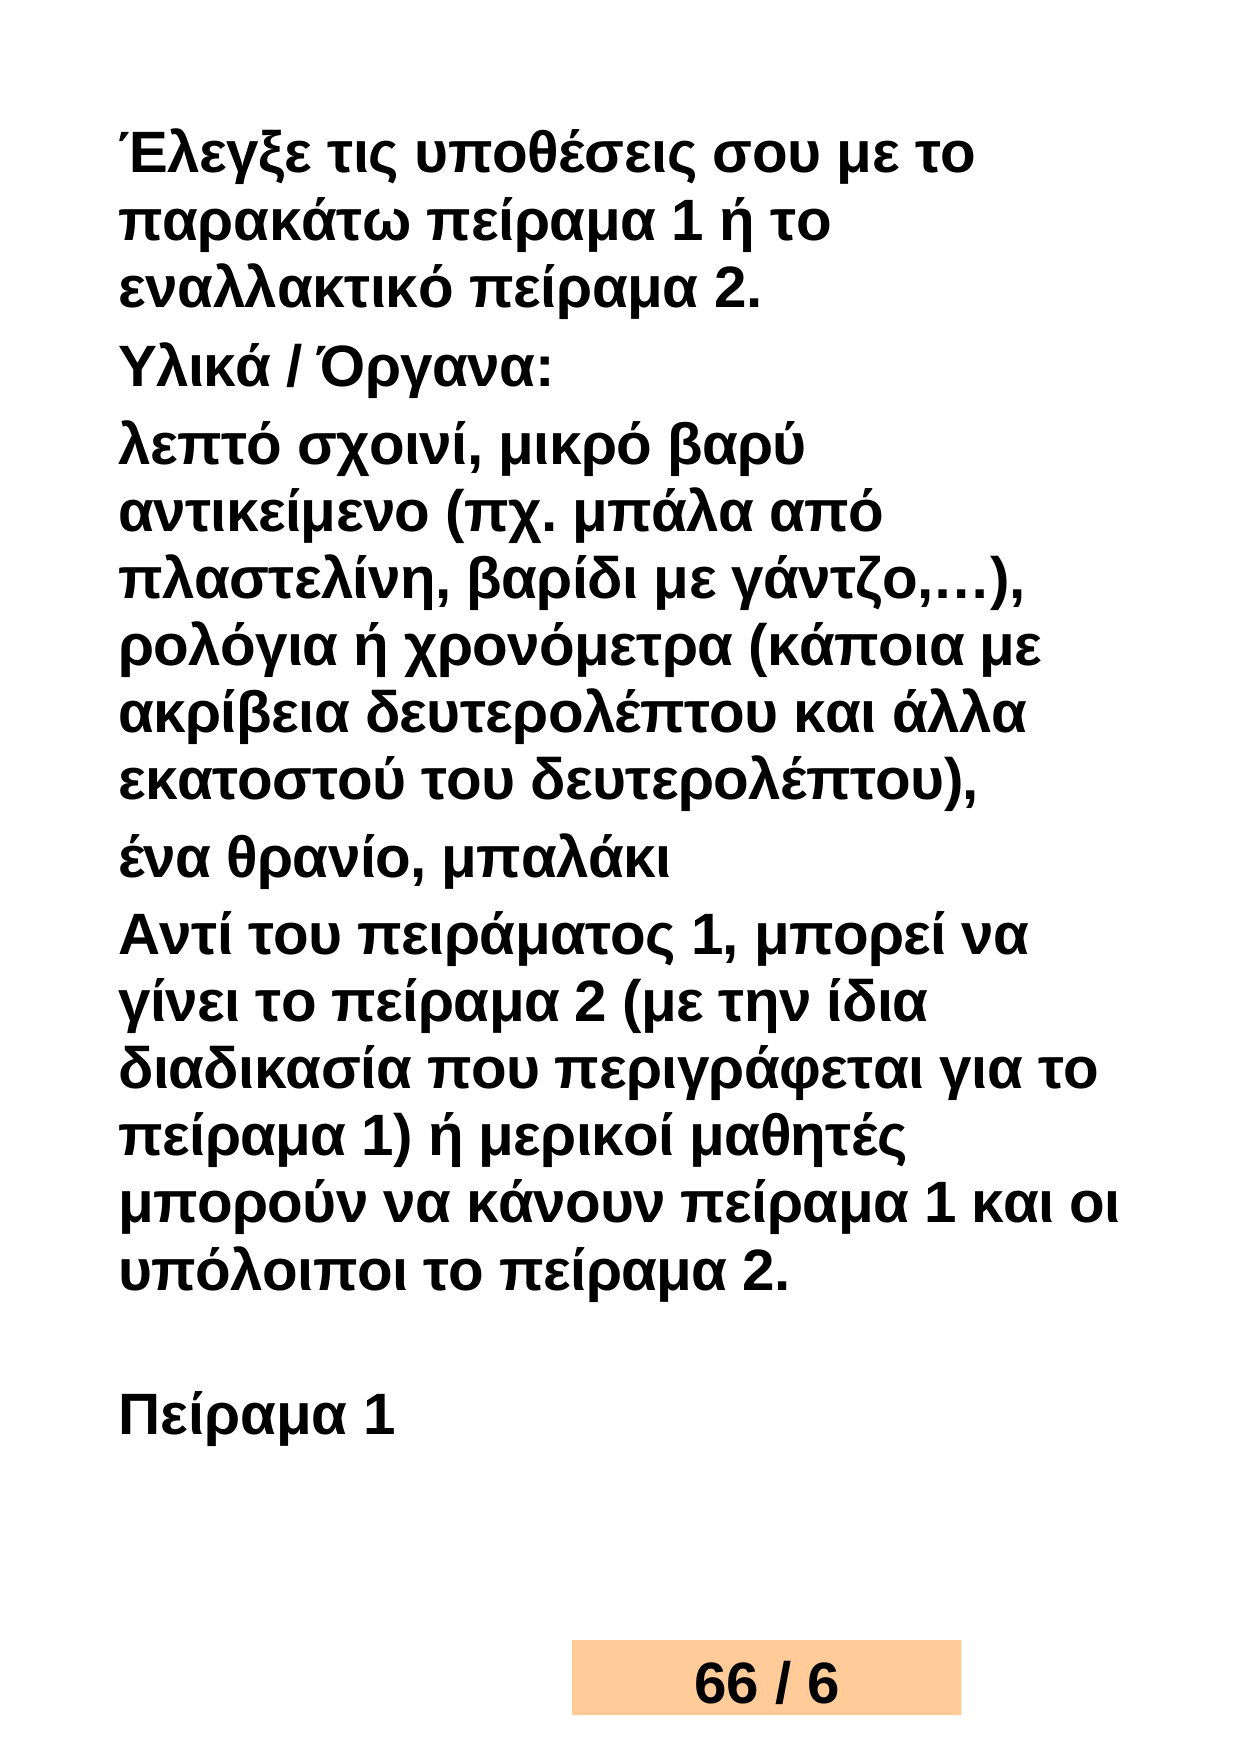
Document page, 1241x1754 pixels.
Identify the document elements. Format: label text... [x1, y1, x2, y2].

text ένα θρανίο, μπαλάκι [118, 822, 1122, 889]
text Πείραμα 1 [118, 1380, 1122, 1447]
text Έλεγξε τις υποθέσεις σου με το παρακάτω πείραμα 1 ή το εναλλακτικό πείραμα 2. [118, 118, 1122, 319]
text Αντί του πειράματος 1, μπορεί να γίνει το πείραμα 2 (με την ίδια διαδικασία που περιγράφεται για το πείραμα 1) ή μερικοί μαθητές μπορούν να κάνουν πείραμα 1 και οι υπόλοιποι το πείραμα 2. [118, 900, 1122, 1302]
text λεπτό σχοινί, μικρό βαρύ αντικείμενο (πχ. μπάλα από πλαστελίνη, βαρίδι με γάντζο,…), ρολόγια ή χρονόμετρα (κάποια με ακρίβεια δευτερολέπτου και άλλα εκατοστού του δευτερολέπτου), [118, 409, 1122, 812]
text Υλικά / Όργανα: [118, 332, 1122, 399]
